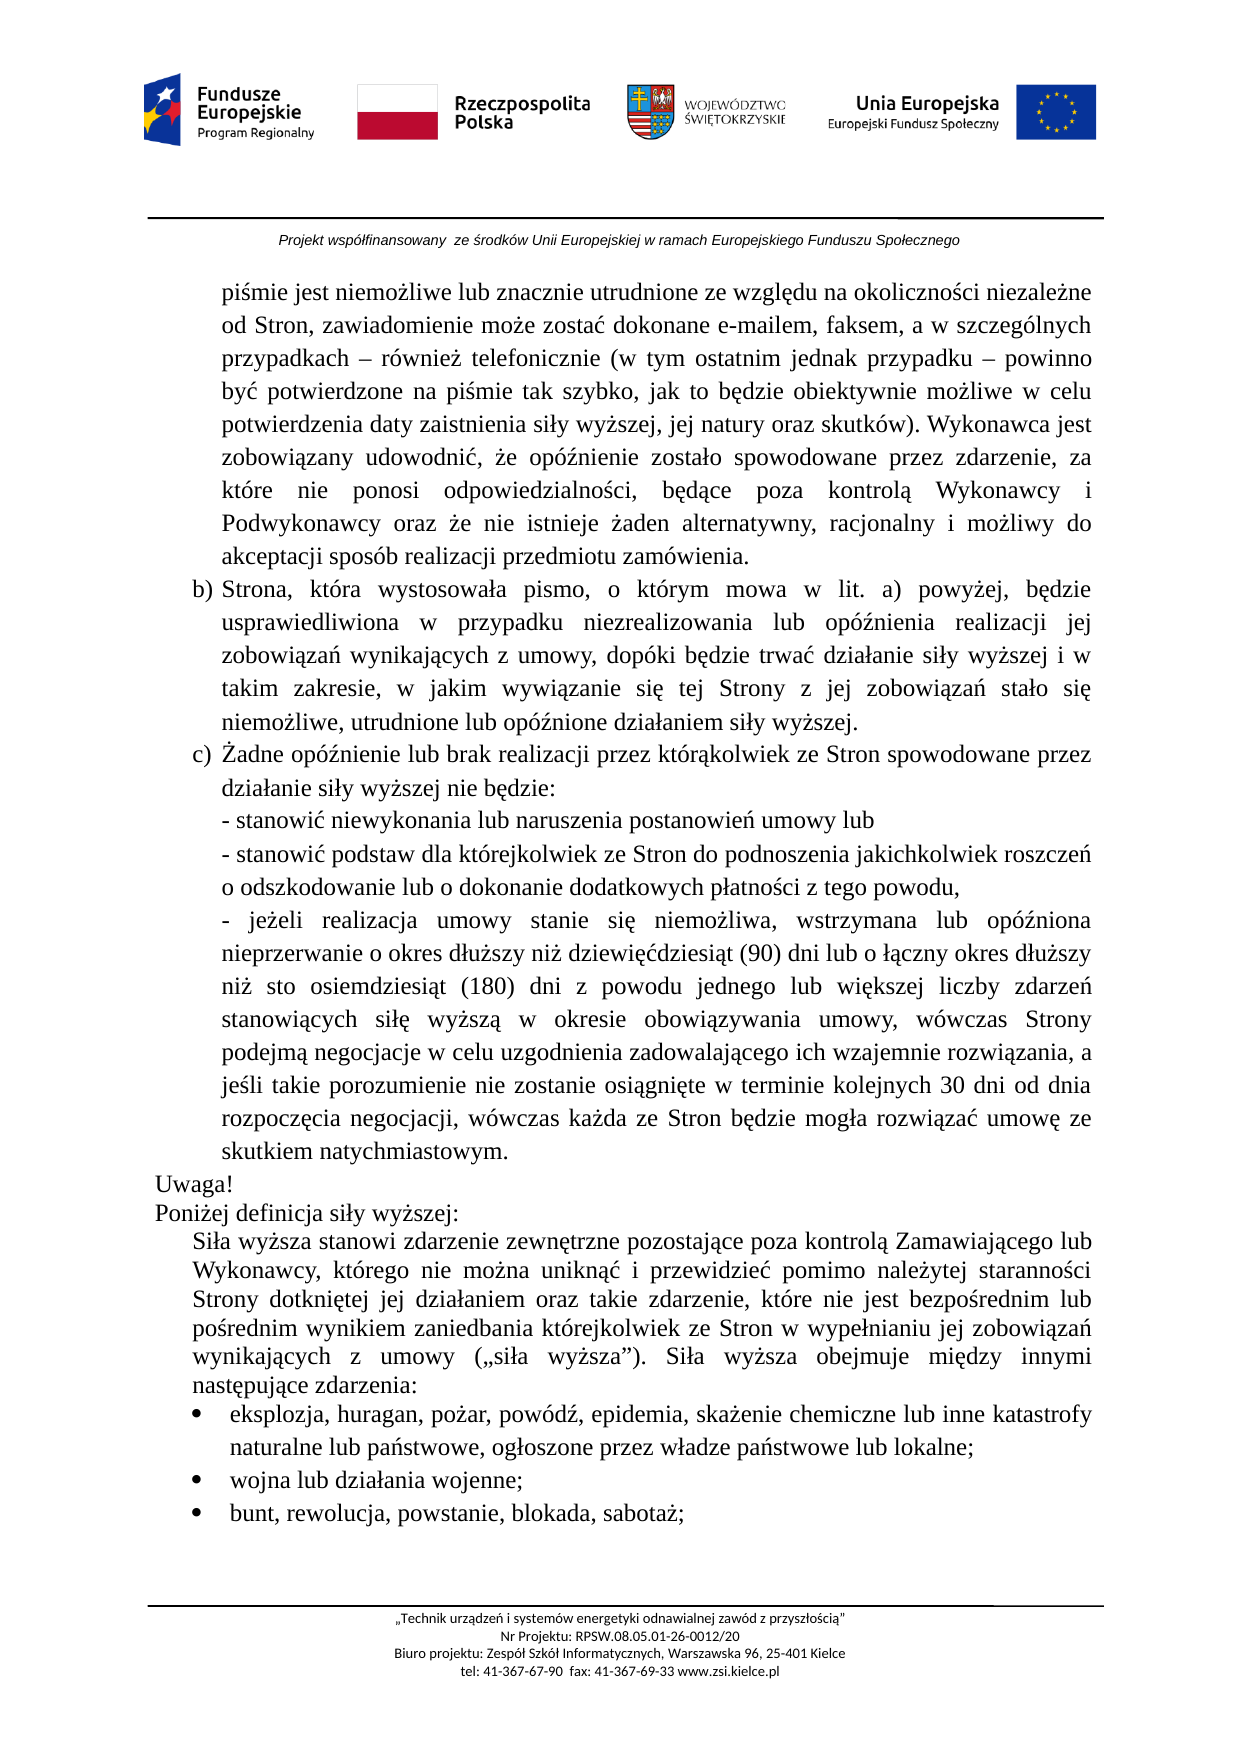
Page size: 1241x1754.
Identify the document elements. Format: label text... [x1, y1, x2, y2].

list Żadne opóźnienie lub brak realizacji przez którąkolwiek ze Stron spowodowane przez działanie siły wyższej nie będzie: [192, 739, 1093, 801]
text Siła wyższa stanowi zdarzenie zewnętrzne pozostające poza kontrolą Zamawiającego lub Wykonawcy, którego nie można uniknąć i przewidzieć pomimo należytej staranności Strony dotkniętej jej działaniem oraz takie zdarzenie, które nie jest bezpośrednim lub pośrednim wynikiem zaniedbania którejkolwiek ze Stron w wypełnianiu jej zobowiązań wynikających z umowy („siła wyższa”). Siła wyższa obejmuje między innymi następujące zdarzenia: [192, 1226, 1093, 1399]
picture [627, 73, 786, 146]
text - jeżeli realizacja umowy stanie się niemożliwa, wstrzymana lub opóźniona nieprzerwanie o okres dłuższy niż dziewięćdziesiąt (90) dni lub o łączny okres dłuższy niż sto osiemdziesiąt (180) dni z powodu jednego lub większej liczby zdarzeń stanowiących siłę wyższą w okresie obowiązywania umowy, wówczas Strony podejmą negocjacje w celu uzgodnienia zadowalającego ich wzajemnie rozwiązania, a jeśli takie porozumienie nie zostanie osiągnięte w terminie kolejnych 30 dni od dnia rozpoczęcia negocjacji, wówczas każda ze Stron będzie mogła rozwiązać umowę ze skutkiem natychmiastowym. [221, 905, 1093, 1164]
list bunt, rewolucja, powstanie, blokada, sabotaż; [192, 1498, 1093, 1527]
list Strona, która wystosowała pismo, o którym mowa w lit. a) powyżej, będzie usprawiedliwiona w przypadku niezrealizowania lub opóźnienia realizacji jej zobowiązań wynikających z umowy, dopóki będzie trwać działanie siły wyższej i w takim zakresie, w jakim wywiązanie się tej Strony z jej zobowiązań stało się niemożliwe, utrudnione lub opóźnione działaniem siły wyższej. [192, 574, 1093, 735]
text - stanowić podstaw dla którejkolwiek ze Stron do podnoszenia jakichkolwiek roszczeń o odszkodowanie lub o dokonanie dodatkowych płatności z tego powodu, [221, 839, 1093, 900]
text Uwaga! [154, 1169, 1093, 1198]
list wojna lub działania wojenne; [192, 1465, 1093, 1494]
list eksplozja, huragan, pożar, powódź, epidemia, skażenie chemiczne lub inne katastrofy naturalne lub państwowe, ogłoszone przez władze państwowe lub lokalne; [192, 1399, 1093, 1461]
picture [144, 73, 314, 146]
picture [828, 73, 1097, 146]
text Poniżej definicja siły wyższej: [154, 1198, 1093, 1226]
picture [357, 73, 590, 146]
text - stanowić niewykonania lub naruszenia postanowień umowy lub [221, 806, 1093, 834]
